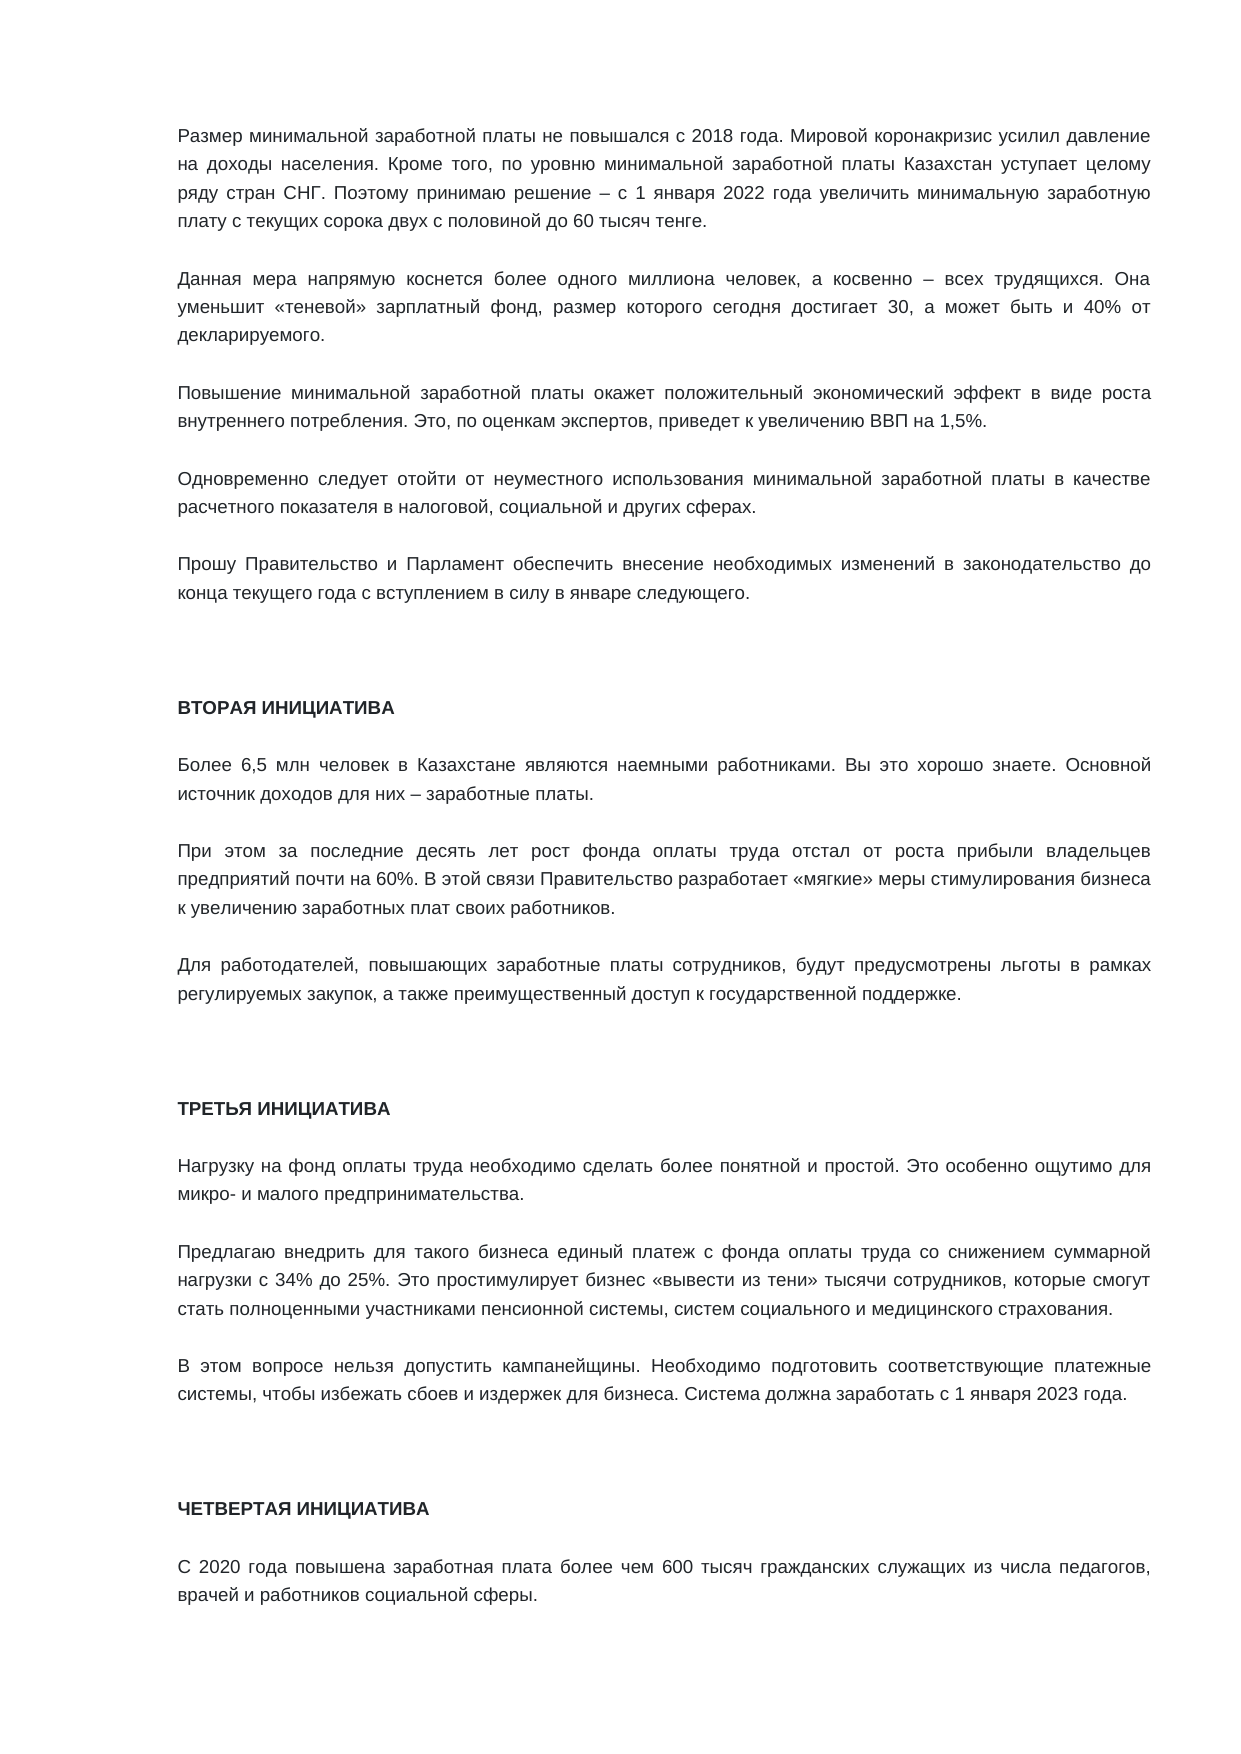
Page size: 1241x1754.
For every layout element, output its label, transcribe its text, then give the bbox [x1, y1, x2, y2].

text Размер минимальной заработной платы не повышался с 2018 года. Мировой коронакризис усилил давление на доходы населения. Кроме того, по уровню минимальной заработной платы Казахстан уступает целому ряду стран СНГ. Поэтому принимаю решение – с 1 января 2022 года увеличить минимальную заработную плату с текущих сорока двух с половиной до 60 тысяч тенге. [177, 118, 1152, 231]
text В этом вопросе нельзя допустить кампанейщины. Необходимо подготовить соответствующие платежные системы, чтобы избежать сбоев и издержек для бизнеса. Система должна заработать с 1 января 2023 года. [177, 1348, 1152, 1405]
text Повышение минимальной заработной платы окажет положительный экономический эффект в виде роста внутреннего потребления. Это, по оценкам экспертов, приведет к увеличению ВВП на 1,5%. [177, 375, 1152, 431]
text Предлагаю внедрить для такого бизнеса единый платеж с фонда оплаты труда со снижением суммарной нагрузки с 34% до 25%. Это простимулирует бизнес «вывести из тени» тысячи сотрудников, которые смогут стать полноценными участниками пенсионной системы, систем социального и медицинского страхования. [177, 1234, 1152, 1319]
text При этом за последние десять лет рост фонда оплаты труда отстал от роста прибыли владельцев предприятий почти на 60%. В этой связи Правительство разработает «мягкие» меры стимулирования бизнеса к увеличению заработных плат своих работников. [177, 833, 1152, 918]
text ВТОРАЯ ИНИЦИАТИВА [177, 690, 1152, 718]
text Одновременно следует отойти от неуместного использования минимальной заработной платы в качестве расчетного показателя в налоговой, социальной и других сферах. [177, 461, 1152, 517]
text С 2020 года повышена заработная плата более чем 600 тысяч гражданских служащих из числа педагогов, врачей и работников социальной сферы. [177, 1549, 1152, 1606]
text Данная мера напрямую коснется более одного миллиона человек, а косвенно – всех трудящихся. Она уменьшит «теневой» зарплатный фонд, размер которого сегодня достигает 30, а может быть и 40% от декларируемого. [177, 261, 1152, 346]
text ЧЕТВЕРТАЯ ИНИЦИАТИВА [177, 1491, 1152, 1520]
text Прошу Правительство и Парламент обеспечить внесение необходимых изменений в законодательство до конца текущего года с вступлением в силу в январе следующего. [177, 546, 1152, 603]
text Нагрузку на фонд оплаты труда необходимо сделать более понятной и простой. Это особенно ощутимо для микро- и малого предпринимательства. [177, 1148, 1152, 1205]
text ТРЕТЬЯ ИНИЦИАТИВА [177, 1091, 1152, 1119]
text Для работодателей, повышающих заработные платы сотрудников, будут предусмотрены льготы в рамках регулируемых закупок, а также преимущественный доступ к государственной поддержке. [177, 947, 1152, 1004]
text Более 6,5 млн человек в Казахстане являются наемными работниками. Вы это хорошо знаете. Основной источник доходов для них – заработные платы. [177, 747, 1152, 804]
